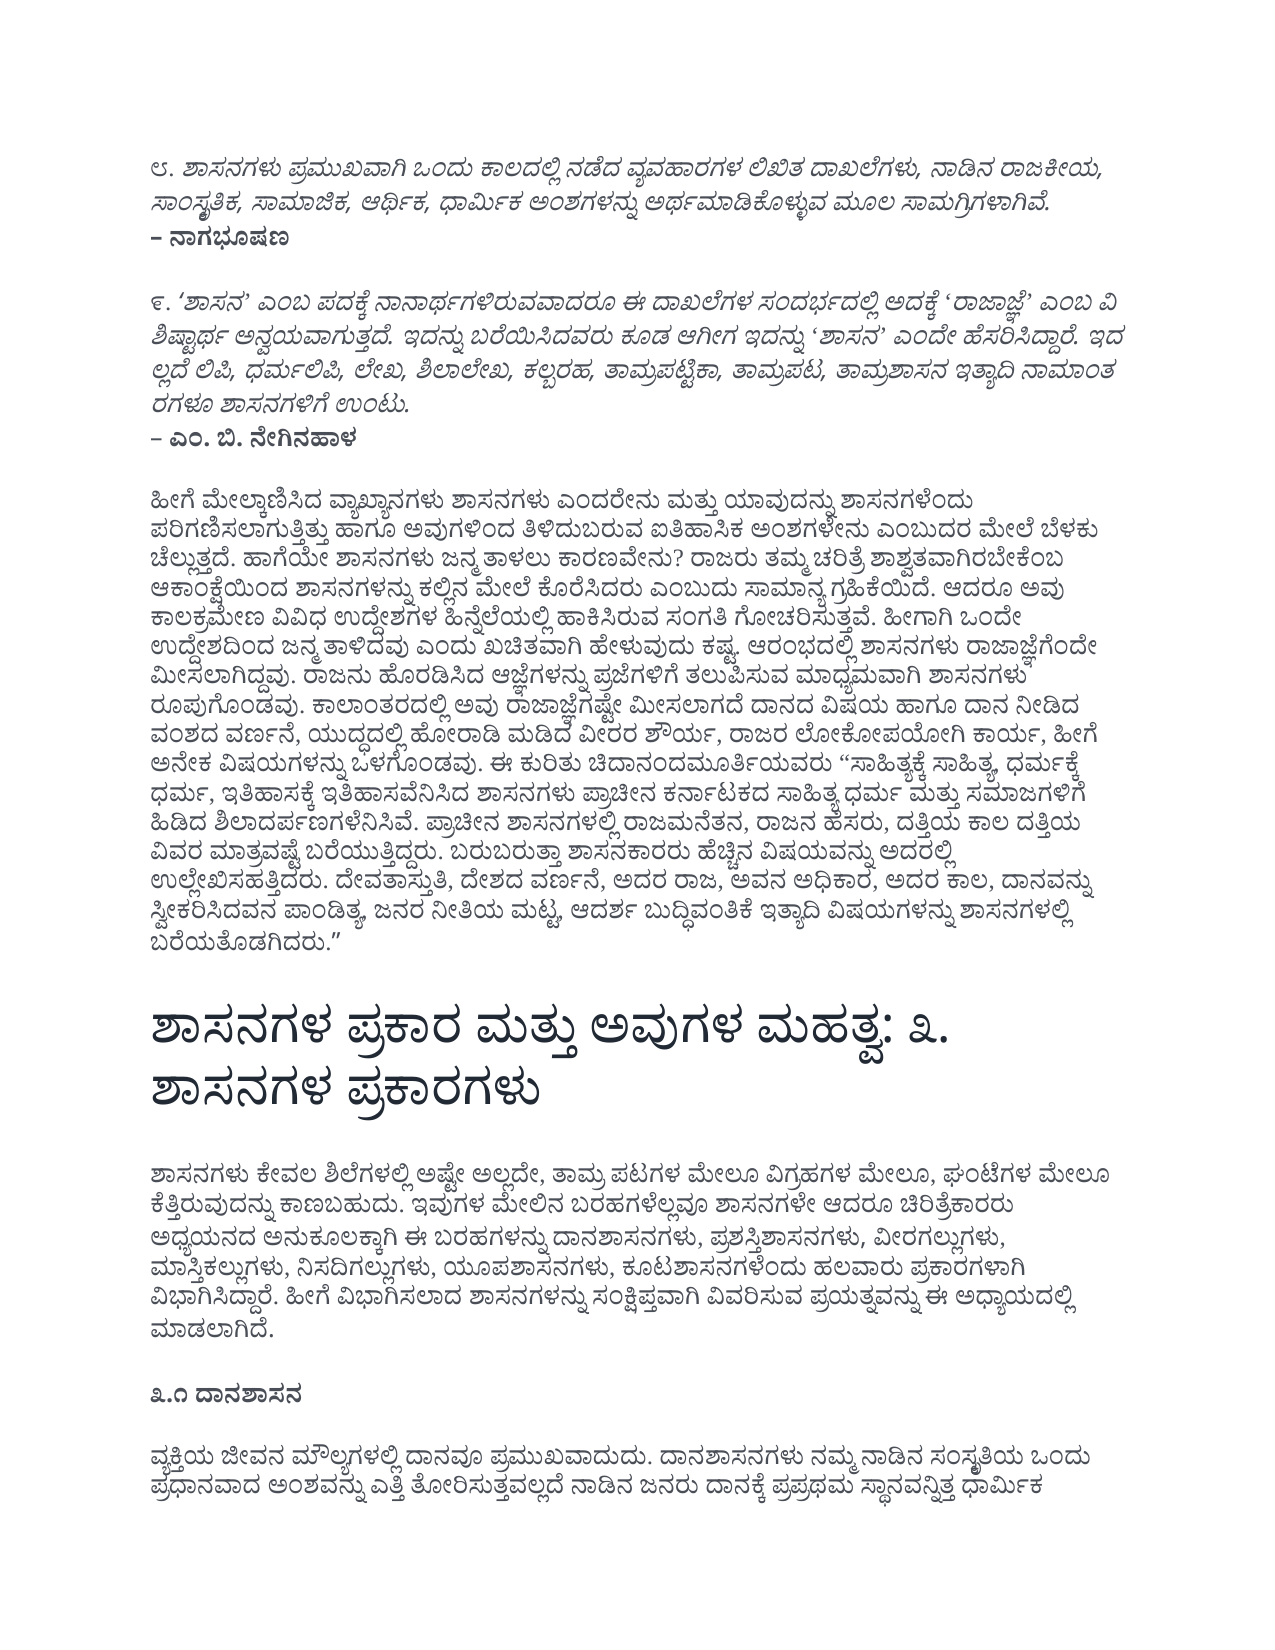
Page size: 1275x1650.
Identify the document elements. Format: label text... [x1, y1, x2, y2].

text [150, 1441, 1125, 1500]
text ೮. ಶಾಸನಗಳು ಪ್ರಮುಖವಾಗಿ ಒಂದು ಕಾಲದಲ್ಲಿ ನಡೆದ ವ್ಯವಹಾರಗಳ ಲಿಖಿತ ದಾಖಲೆಗಳು, ನಾಡಿನ ರಾಜಕೀಯ, ಸಾಂಸ್ಕೃತಿಕ, ಸಾಮಾಜಿಕ, ಆರ್ಥಿಕ, ಧಾರ್ಮಿಕ ಅಂಶಗಳನ್ನು ಅರ್ಥಮಾಡಿಕೊಳ್ಳುವ ಮೂಲ ಸಾಮಗ್ರಿಗಳಾಗಿವೆ. – ನಾಗಭೂಷಣ [150, 150, 1125, 252]
subtitle ಶಾಸನಗಳ ಪ್ರಕಾರ ಮತ್ತು ಅವುಗಳ ಮಹತ್ವ: ೩. ಶಾಸನಗಳ ಪ್ರಕಾರಗಳು [150, 989, 1125, 1116]
text ೩.೧ ದಾನಶಾಸನ [150, 1376, 1125, 1410]
text ಶಾಸನಗಳು ಕೇವಲ ಶಿಲೆಗಳಲ್ಲಿ ಅಷ್ಟೇ ಅಲ್ಲದೇ, ತಾಮ್ರ ಪಟಗಳ ಮೇಲೂ ವಿಗ್ರಹಗಳ ಮೇಲೂ, ಘಂಟೆಗಳ ಮೇಲೂ ಕೆತ್ತಿರುವುದನ್ನು ಕಾಣಬಹುದು. ಇವುಗಳ ಮೇಲಿನ ಬರಹಗಳೆಲ್ಲವೂ ಶಾಸನಗಳೇ ಆದರೂ ಚಿರಿತ್ರೆಕಾರರು ಅಧ್ಯಯನದ ಅನುಕೂಲಕ್ಕಾಗಿ ಈ ಬರಹಗಳನ್ನು ದಾನಶಾಸನಗಳು, ಪ್ರಶಸ್ತಿಶಾಸನಗಳು, ವೀರಗಲ್ಲುಗಳು, ಮಾಸ್ತಿಕಲ್ಲುಗಳು, ನಿಸದಿಗಲ್ಲುಗಳು, ಯೂಪಶಾಸನಗಳು, ಕೂಟಶಾಸನಗಳೆಂದು ಹಲವಾರು ಪ್ರಕಾರಗಳಾಗಿ ವಿಭಾಗಿಸಿದ್ದಾರೆ. ಹೀಗೆ ವಿಭಾಗಿಸಲಾದ ಶಾಸನಗಳನ್ನು ಸಂಕ್ಷಿಪ್ತವಾಗಿ ವಿವರಿಸುವ ಪ್ರಯತ್ನವನ್ನು ಈ ಅಧ್ಯಾಯದಲ್ಲಿ ಮಾಡಲಾಗಿದೆ. [150, 1159, 1125, 1345]
text ೯. ‘ಶಾಸನ’ ಎಂಬ ಪದಕ್ಕೆ ನಾನಾರ್ಥಗಳಿರುವವಾದರೂ ಈ ದಾಖಲೆಗಳ ಸಂದರ್ಭದಲ್ಲಿ ಅದಕ್ಕೆ ‘ರಾಜಾಜ್ಞೆ’ ಎಂಬ ವಿಶಿಷ್ಟಾರ್ಥ ಅನ್ವಯವಾಗುತ್ತದೆ. ಇದನ್ನು ಬರೆಯಿಸಿದವರು ಕೂಡ ಆಗೀಗ ಇದನ್ನು ‘ಶಾಸನ’ ಎಂದೇ ಹೆಸರಿಸಿದ್ದಾರೆ. ಇದಲ್ಲದೆ ಲಿಪಿ, ಧರ್ಮಲಿಪಿ, ಲೇಖ, ಶಿಲಾಲೇಖ, ಕಲ್ಬರಹ, ತಾಮ್ರಪಟ್ಟಿಕಾ, ತಾಮ್ರಪಟ, ತಾಮ್ರಶಾಸನ ಇತ್ಯಾದಿ ನಾಮಾಂತರಗಳೂ ಶಾಸನಗಳಿಗೆ ಉಂಟು. – ಎಂ. ಬಿ. ನೇಗಿನಹಾಳ [150, 283, 1125, 454]
text ಹೀಗೆ ಮೇಲ್ಕಾಣಿಸಿದ ವ್ಯಾಖ್ಯಾನಗಳು ಶಾಸನಗಳು ಎಂದರೇನು ಮತ್ತು ಯಾವುದನ್ನು ಶಾಸನಗಳೆಂದು ಪರಿಗಣಿಸಲಾಗುತ್ತಿತ್ತು ಹಾಗೂ ಅವುಗಳಿಂದ ತಿಳಿದುಬರುವ ಐತಿಹಾಸಿಕ ಅಂಶಗಳೇನು ಎಂಬುದರ ಮೇಲೆ ಬೆಳಕು ಚೆಲ್ಲುತ್ತದೆ. ಹಾಗೆಯೇ ಶಾಸನಗಳು ಜನ್ಮ ತಾಳಲು ಕಾರಣವೇನು? ರಾಜರು ತಮ್ಮ ಚರಿತ್ರೆ ಶಾಶ್ವತವಾಗಿರಬೇಕೆಂಬ ಆಕಾಂಕ್ಷೆಯಿಂದ ಶಾಸನಗಳನ್ನು ಕಲ್ಲಿನ ಮೇಲೆ ಕೊರೆಸಿದರು ಎಂಬುದು ಸಾಮಾನ್ಯ ಗ್ರಹಿಕೆಯಿದೆ. ಆದರೂ ಅವು ಕಾಲಕ್ರಮೇಣ ವಿವಿಧ ಉದ್ದೇಶಗಳ ಹಿನ್ನೆಲೆಯಲ್ಲಿ ಹಾಕಿಸಿರುವ ಸಂಗತಿ ಗೋಚರಿಸುತ್ತವೆ. ಹೀಗಾಗಿ ಒಂದೇ ಉದ್ದೇಶದಿಂದ ಜನ್ಮ ತಾಳಿದವು ಎಂದು ಖಚಿತವಾಗಿ ಹೇಳುವುದು ಕಷ್ಟ. ಆರಂಭದಲ್ಲಿ ಶಾಸನಗಳು ರಾಜಾಜ್ಞೆಗೆಂದೇ ಮೀಸಲಾಗಿದ್ದವು. ರಾಜನು ಹೊರಡಿಸಿದ ಆಜ್ಞೆಗಳನ್ನು ಪ್ರಜೆಗಳಿಗೆ ತಲುಪಿಸುವ ಮಾಧ್ಯಮವಾಗಿ ಶಾಸನಗಳು ರೂಪುಗೊಂಡವು. ಕಾಲಾಂತರದಲ್ಲಿ ಅವು ರಾಜಾಜ್ಞೆಗಷ್ಟೇ ಮೀಸಲಾಗದೆ ದಾನದ ವಿಷಯ ಹಾಗೂ ದಾನ ನೀಡಿದ ವಂಶದ ವರ್ಣನೆ, ಯುದ್ಧದಲ್ಲಿ ಹೋರಾಡಿ ಮಡಿದ ವೀರರ ಶೌರ್ಯ, ರಾಜರ ಲೋಕೋಪಯೋಗಿ ಕಾರ್ಯ, ಹೀಗೆ ಅನೇಕ ವಿಷಯಗಳನ್ನು ಒಳಗೊಂಡವು. ಈ ಕುರಿತು ಚಿದಾನಂದಮೂರ್ತಿಯವರು “ಸಾಹಿತ್ಯಕ್ಕೆ ಸಾಹಿತ್ಯ, ಧರ್ಮಕ್ಕೆ ಧರ್ಮ, ಇತಿಹಾಸಕ್ಕೆ ಇತಿಹಾಸವೆನಿಸಿದ ಶಾಸನಗಳು ಪ್ರಾಚೀನ ಕರ್ನಾಟಕದ ಸಾಹಿತ್ಯ ಧರ್ಮ ಮತ್ತು ಸಮಾಜಗಳಿಗೆ ಹಿಡಿದ ಶಿಲಾದರ್ಪಣಗಳೆನಿಸಿವೆ. ಪ್ರಾಚೀನ ಶಾಸನಗಳಲ್ಲಿ ರಾಜಮನೆತನ, ರಾಜನ ಹೆಸರು, ದತ್ತಿಯ ಕಾಲ ದತ್ತಿಯ ವಿವರ ಮಾತ್ರವಷ್ಟೆ ಬರೆಯುತ್ತಿದ್ದರು. ಬರುಬರುತ್ತಾ ಶಾಸನಕಾರರು ಹೆಚ್ಚಿನ ವಿಷಯವನ್ನು ಅದರಲ್ಲಿ ಉಲ್ಲೇಖಿಸಹತ್ತಿದರು. ದೇವತಾಸ್ತುತಿ, ದೇಶದ ವರ್ಣನೆ, ಅದರ ರಾಜ, ಅವನ ಅಧಿಕಾರ, ಅದರ ಕಾಲ, ದಾನವನ್ನು ಸ್ವೀಕರಿಸಿದವನ ಪಾಂಡಿತ್ಯ, ಜನರ ನೀತಿಯ ಮಟ್ಟ, ಆದರ್ಶ ಬುದ್ಧಿವಂತಿಕೆ ಇತ್ಯಾದಿ ವಿಷಯಗಳನ್ನು ಶಾಸನಗಳಲ್ಲಿ ಬರೆಯತೊಡಗಿದರು.” [150, 485, 1125, 958]
